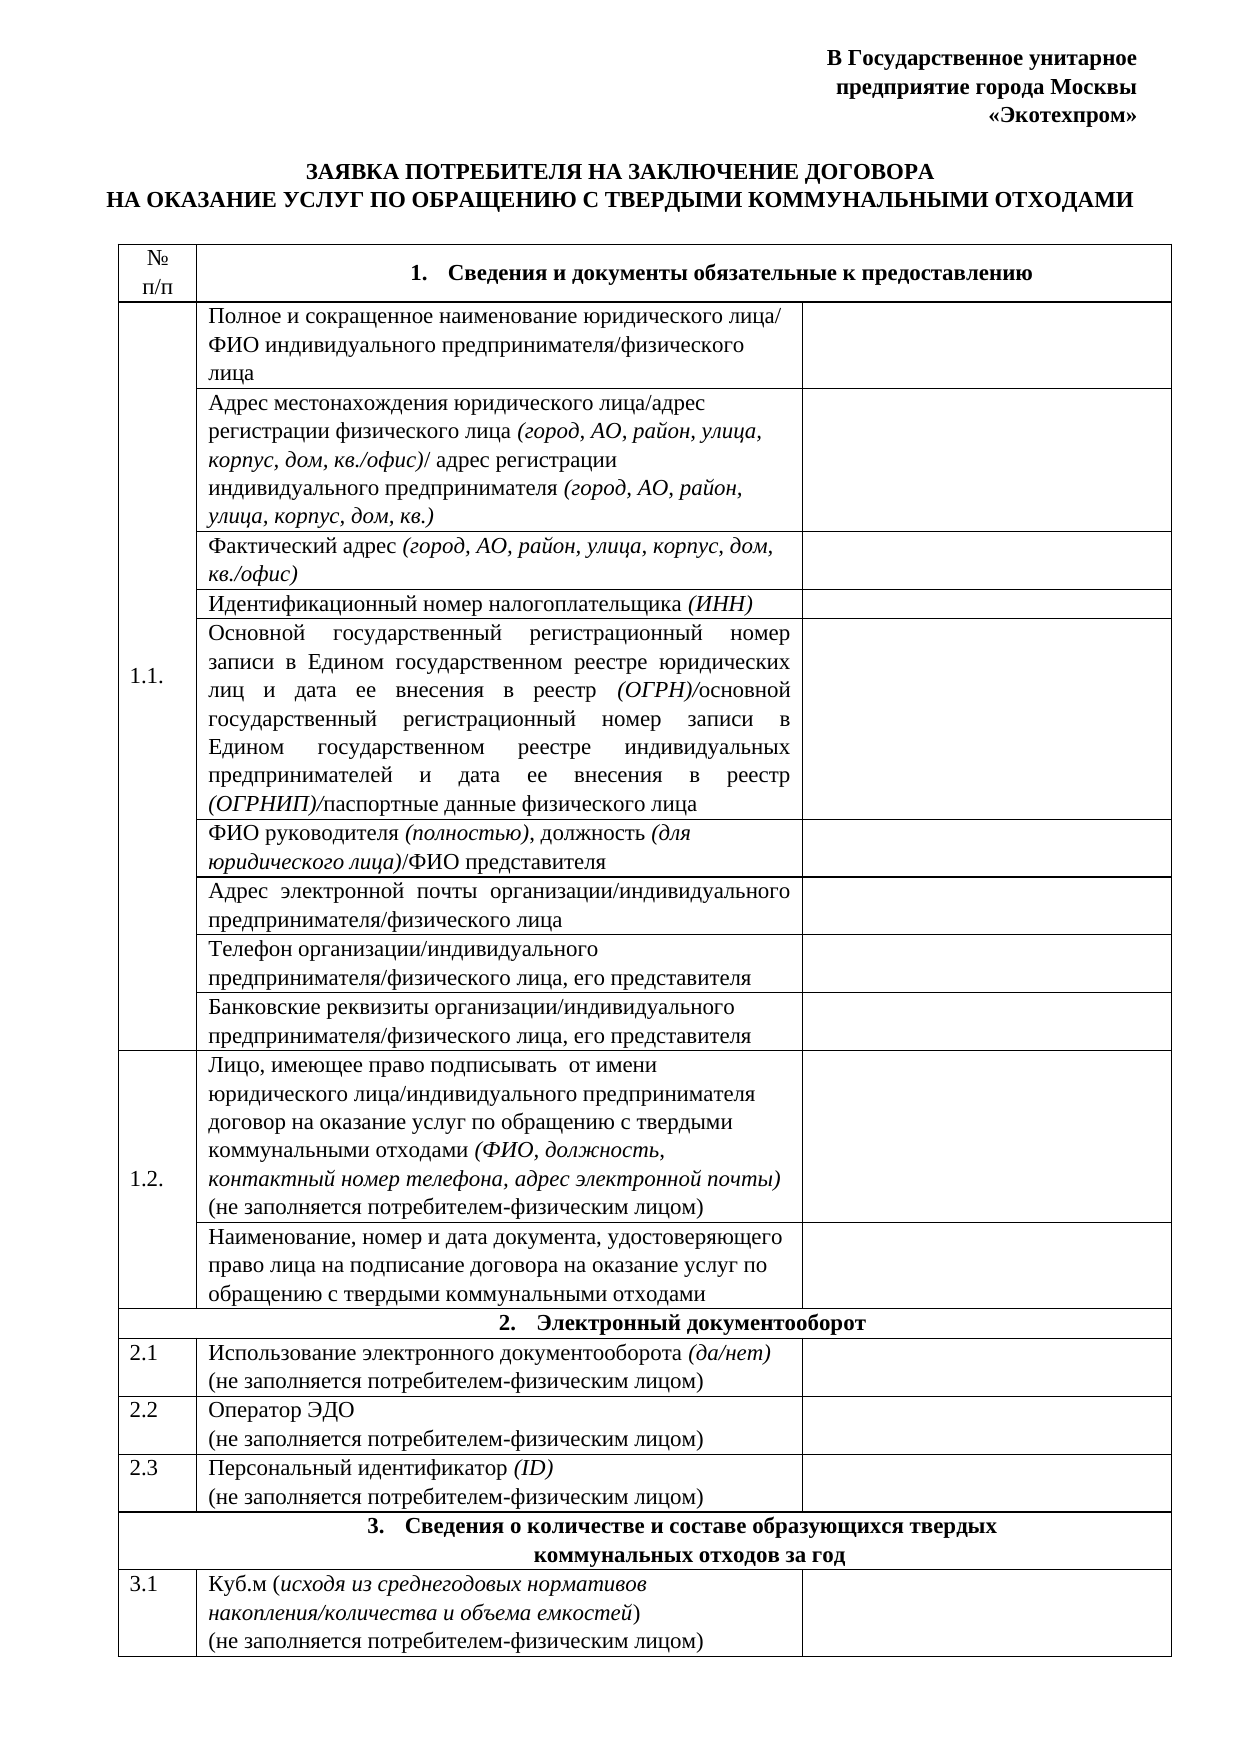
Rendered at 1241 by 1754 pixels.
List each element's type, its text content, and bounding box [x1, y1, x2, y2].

table_cell [803, 303, 1171, 388]
table_cell 2.1 [119, 1339, 196, 1396]
table_cell [803, 532, 1171, 589]
text ЗАЯВКА ПОТРЕБИТЕЛЯ НА ЗАКЛЮЧЕНИЕ ДОГОВОРА [103, 158, 1137, 184]
table_cell Фактический адрес (город, АО, район, улица, корпус, дом, кв./офис) [197, 532, 802, 589]
table_cell [803, 878, 1171, 934]
table_cell Основной государственный регистрационный номер записи в Едином государственном реестре юридических лиц и дата ее внесения в реестр (ОГРН)/основной государственный регистрационный номер записи в Едином государственном реестре индивидуальных предпринимателей и дата ее внесения в реестр (ОГРНИП)/паспортные данные физического лица [197, 619, 802, 818]
table_cell Адрес электронной почты организации/индивидуального предпринимателя/физического лица [197, 878, 802, 934]
table_cell 1.1. [119, 303, 196, 1050]
table_cell [803, 590, 1171, 618]
table_cell Использование электронного документооборота (да/нет) (не заполняется потребителем-физическим лицом) [197, 1339, 802, 1396]
table_cell 2.3 [119, 1455, 196, 1511]
table_cell [803, 1397, 1171, 1453]
table_cell Электронный документооборот [119, 1309, 1171, 1338]
table_cell [803, 1455, 1171, 1511]
table_cell [803, 935, 1171, 992]
table_cell [803, 619, 1171, 818]
table_cell Лицо, имеющее право подписывать от имени юридического лица/индивидуального предпринимателя договор на оказание услуг по обращению с твердыми коммунальными отходами (ФИО, должность, контактный номер телефона, адрес электронной почты) (не заполняется потребителем-физическим лицом) [197, 1051, 802, 1222]
text «Экотехпром» [177, 101, 1137, 128]
table_header Сведения и документы обязательные к предоставлению [197, 245, 1171, 301]
table_cell [803, 1570, 1171, 1656]
table_cell 2.2 [119, 1397, 196, 1453]
text НА ОКАЗАНИЕ УСЛУГ ПО ОБРАЩЕНИЮ С ТВЕРДЫМИ КОММУНАЛЬНЫМИ ОТХОДАМИ [103, 187, 1137, 213]
table_cell Куб.м (исходя из среднегодовых нормативов накопления/количества и объема емкостей) (не заполняется потребителем-физическим лицом) [197, 1570, 802, 1656]
table_cell Полное и сокращенное наименование юридического лица/ ФИО индивидуального предпринимателя/физического лица [197, 303, 802, 388]
table_cell [803, 389, 1171, 531]
table_cell Идентификационный номер налогоплательщика (ИНН) [197, 590, 802, 618]
table_cell Наименование, номер и дата документа, удостоверяющего право лица на подписание договора на оказание услуг по обращению с твердыми коммунальными отходами [197, 1223, 802, 1308]
table_cell Оператор ЭДО (не заполняется потребителем-физическим лицом) [197, 1397, 802, 1453]
table_cell Персональный идентификатор (ID) (не заполняется потребителем-физическим лицом) [197, 1455, 802, 1511]
table_cell Банковские реквизиты организации/индивидуального предпринимателя/физического лица, его представителя [197, 993, 802, 1050]
table_cell [803, 1223, 1171, 1308]
table_cell [803, 820, 1171, 876]
table_cell Телефон организации/индивидуального предпринимателя/физического лица, его представителя [197, 935, 802, 992]
table_cell [803, 1339, 1171, 1396]
text предприятие города Москвы [177, 73, 1137, 99]
text В Государственное унитарное [177, 44, 1137, 71]
table_cell 1.2. [119, 1051, 196, 1308]
table_cell [803, 993, 1171, 1050]
table_cell 3.1 [119, 1570, 196, 1656]
table_cell [803, 1051, 1171, 1222]
table_cell Адрес местонахождения юридического лица/адрес регистрации физического лица (город, АО, район, улица, корпус, дом, кв./офис)/ адрес регистрации индивидуального предпринимателя (город, АО, район, улица, корпус, дом, кв.) [197, 389, 802, 531]
table_cell ФИО руководителя (полностью), должность (для юридического лица)/ФИО представителя [197, 820, 802, 876]
table_cell Сведения о количестве и составе образующихся твердых коммунальных отходов за год [119, 1513, 1171, 1569]
table_header № п/п [119, 245, 196, 301]
